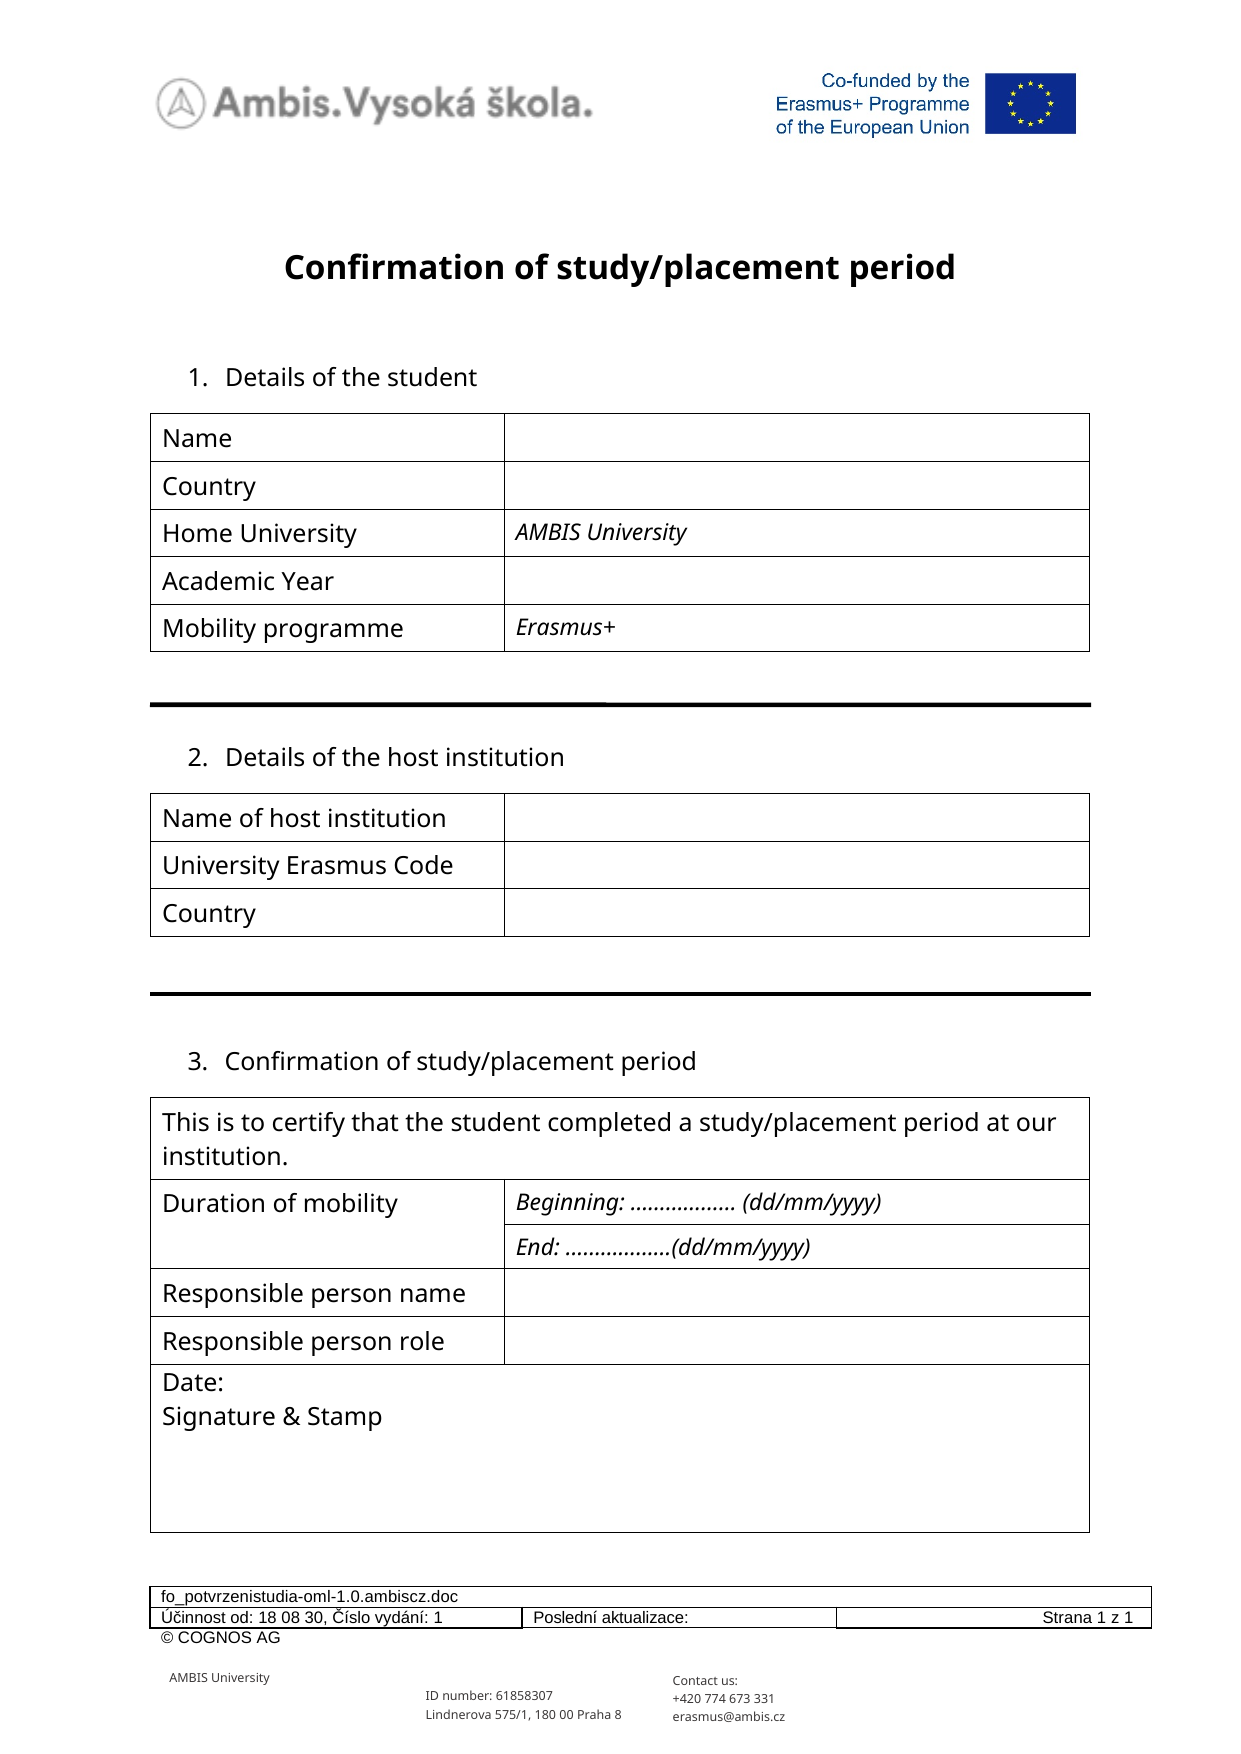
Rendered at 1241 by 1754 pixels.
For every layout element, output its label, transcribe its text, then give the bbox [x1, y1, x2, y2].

table_cell Country [151, 889, 504, 936]
table_cell Responsible person role [151, 1317, 504, 1363]
table_cell End: ………………(dd/mm/yyyy) [505, 1225, 1089, 1268]
list Details of the host institution [187, 739, 1090, 773]
table_cell Erasmus+ [505, 605, 1089, 651]
text Confirmation of study/placement period [150, 244, 1090, 289]
table_cell Home University [151, 510, 504, 556]
table_cell University Erasmus Code [151, 842, 504, 888]
table_cell Beginning: ……………… (dd/mm/yyyy) [505, 1180, 1089, 1223]
table_cell [505, 889, 1089, 936]
table_cell [505, 1269, 1089, 1316]
table_header [505, 414, 1089, 461]
table_cell Date: Signature & Stamp [151, 1365, 1089, 1532]
picture [150, 73, 611, 135]
table_cell Responsible person name [151, 1269, 504, 1316]
picture [758, 55, 1091, 151]
table_cell [505, 1317, 1089, 1363]
table_header This is to certify that the student completed a study/placement period at our institution. [151, 1098, 1089, 1179]
table_cell [505, 462, 1089, 508]
table_cell Duration of mobility [151, 1180, 504, 1268]
list Confirmation of study/placement period [187, 1044, 1090, 1078]
table_header [505, 794, 1089, 841]
table_cell Country [151, 462, 504, 508]
list Details of the student [187, 360, 1090, 394]
table_cell [505, 557, 1089, 604]
table_cell AMBIS University [505, 510, 1089, 556]
table_header Name [151, 414, 504, 461]
table_cell [505, 842, 1089, 888]
table_cell Academic Year [151, 557, 504, 604]
table_cell Mobility programme [151, 605, 504, 651]
table_header Name of host institution [151, 794, 504, 841]
